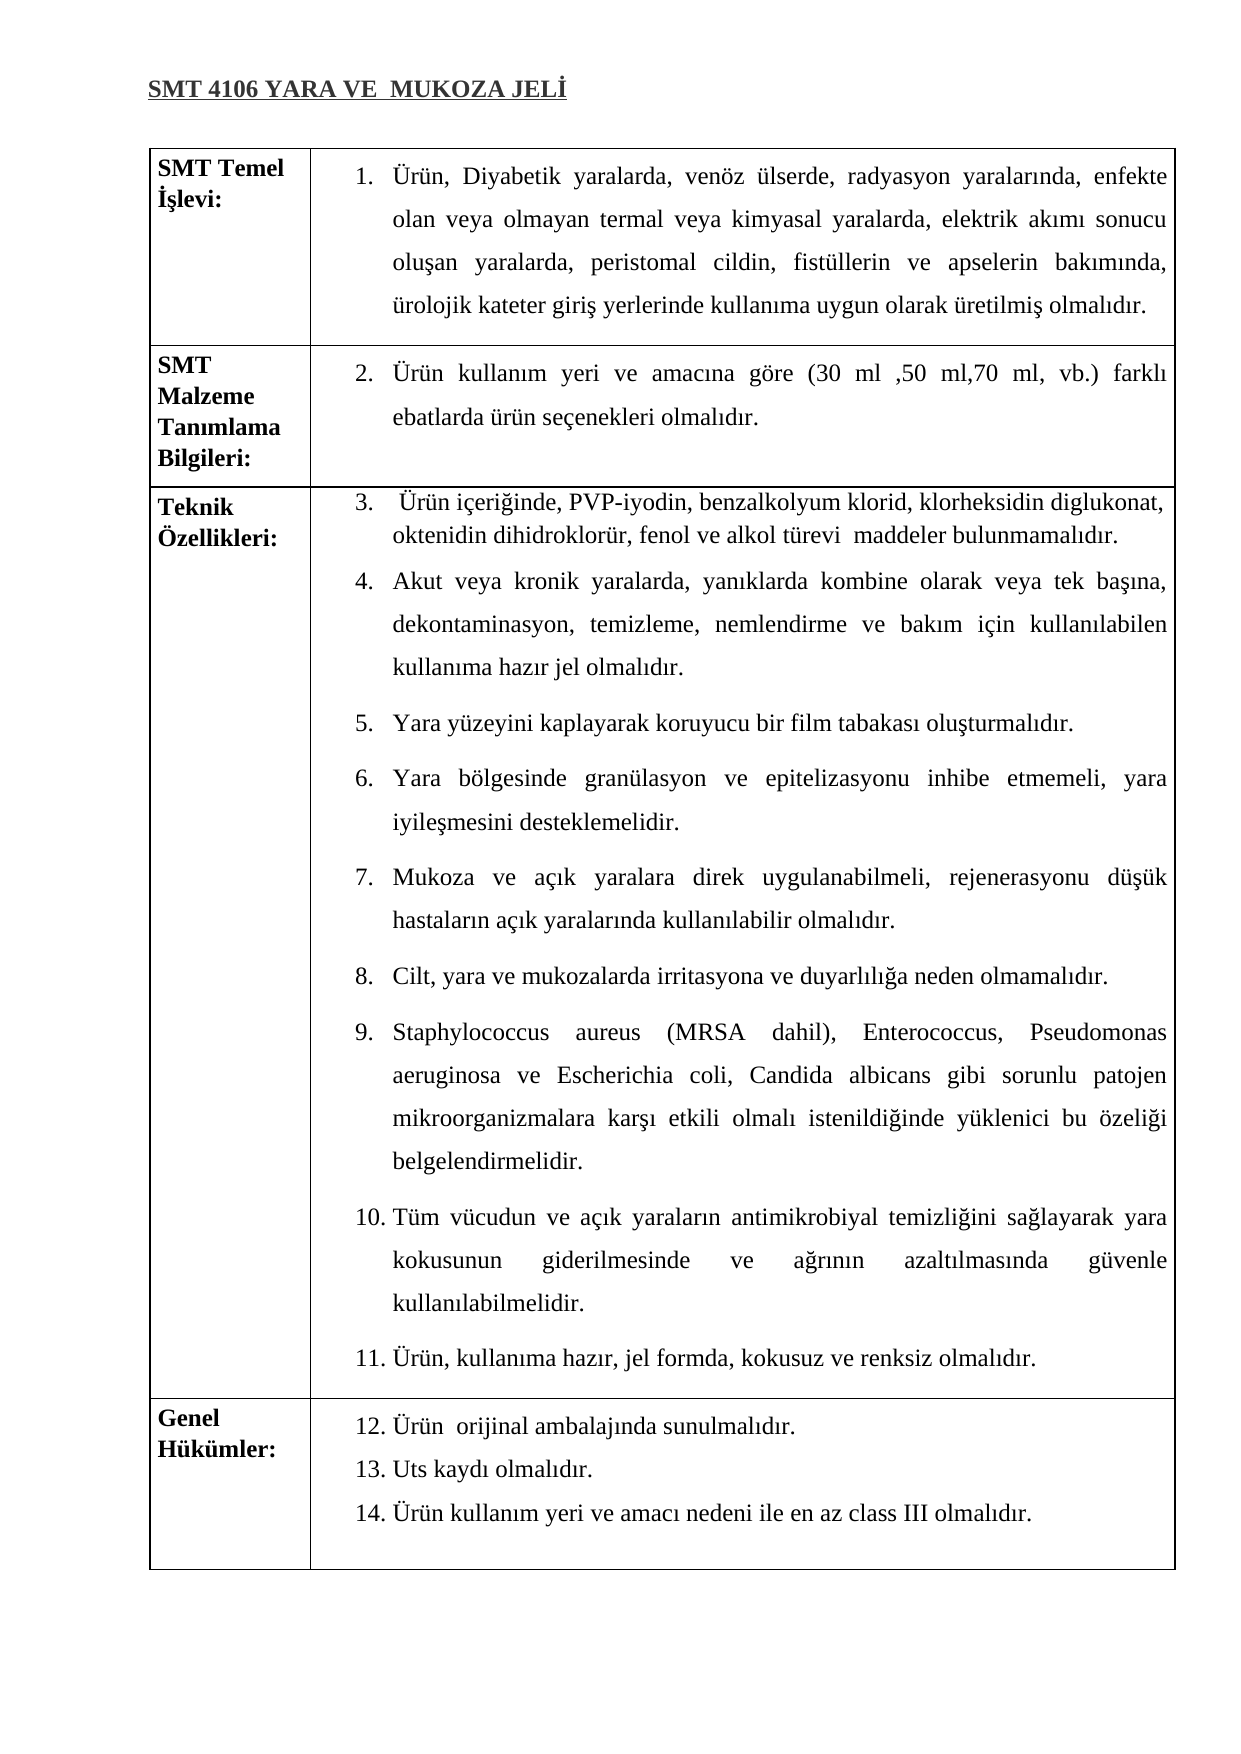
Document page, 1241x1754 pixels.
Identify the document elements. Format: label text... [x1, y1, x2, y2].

table_header SMT Temel İşlevi: [151, 149, 310, 345]
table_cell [311, 1399, 1174, 1569]
table_header Ürün, Diyabetik yaralarda, venöz ülserde, radyasyon yaralarında, enfekte olan veya olmayan termal veya kimyasal yaralarda, elektrik akımı sonucu oluşan yaralarda, peristomal cildin, fistüllerin ve apselerin bakımında, ürolojik kateter giriş yerlerinde kullanıma uygun olarak üretilmiş olmalıdır. [311, 149, 1174, 345]
table_cell SMT Malzeme Tanımlama Bilgileri: [151, 346, 310, 486]
table_cell Genel Hükümler: [151, 1399, 310, 1569]
table_cell Ürün içeriğinde, PVP-iyodin, benzalkolyum klorid, klorheksidin diglukonat, oktenidin dihidroklorür, fenol ve alkol türevi maddeler bulunmamalıdır. Akut veya kronik yaralarda, yanıklarda kombine olarak veya tek başına, dekontaminasyon, temizleme, nemlendirme ve bakım için kullanılabilen kullanıma hazır jel olmalıdır. Yara yüzeyini kaplayarak koruyucu bir film tabakası oluşturmalıdır. Yara bölgesinde granülasyon ve epitelizasyonu inhibe etmemeli, yara iyileşmesini desteklemelidir. Mukoza ve açık yaralara direk uygulanabilmeli, rejenerasyonu düşük hastaların açık yaralarında kullanılabilir olmalıdır. Cilt, yara ve mukozalarda irritasyona ve duyarlılığa neden olmamalıdır. Staphylococcus aureus (MRSA dahil), Enterococcus, Pseudomonas aeruginosa ve Escherichia coli, Candida albicans gibi sorunlu patojen mikroorganizmalara karşı etkili olmalı istenildiğinde yüklenici bu özeliği belgelendirmelidir. Tüm vücudun ve açık yaraların antimikrobiyal temizliğini sağlayarak yara kokusunun giderilmesinde ve ağrının azaltılmasında güvenle kullanılabilmelidir. Ürün, kullanıma hazır, jel formda, kokusuz ve renksiz olmalıdır. [311, 488, 1174, 1398]
table_cell Ürün kullanım yeri ve amacına göre (30 ml ,50 ml,70 ml, vb.) farklı ebatlarda ürün seçenekleri olmalıdır. [311, 346, 1174, 486]
table_cell Teknik Özellikleri: [151, 488, 310, 1398]
